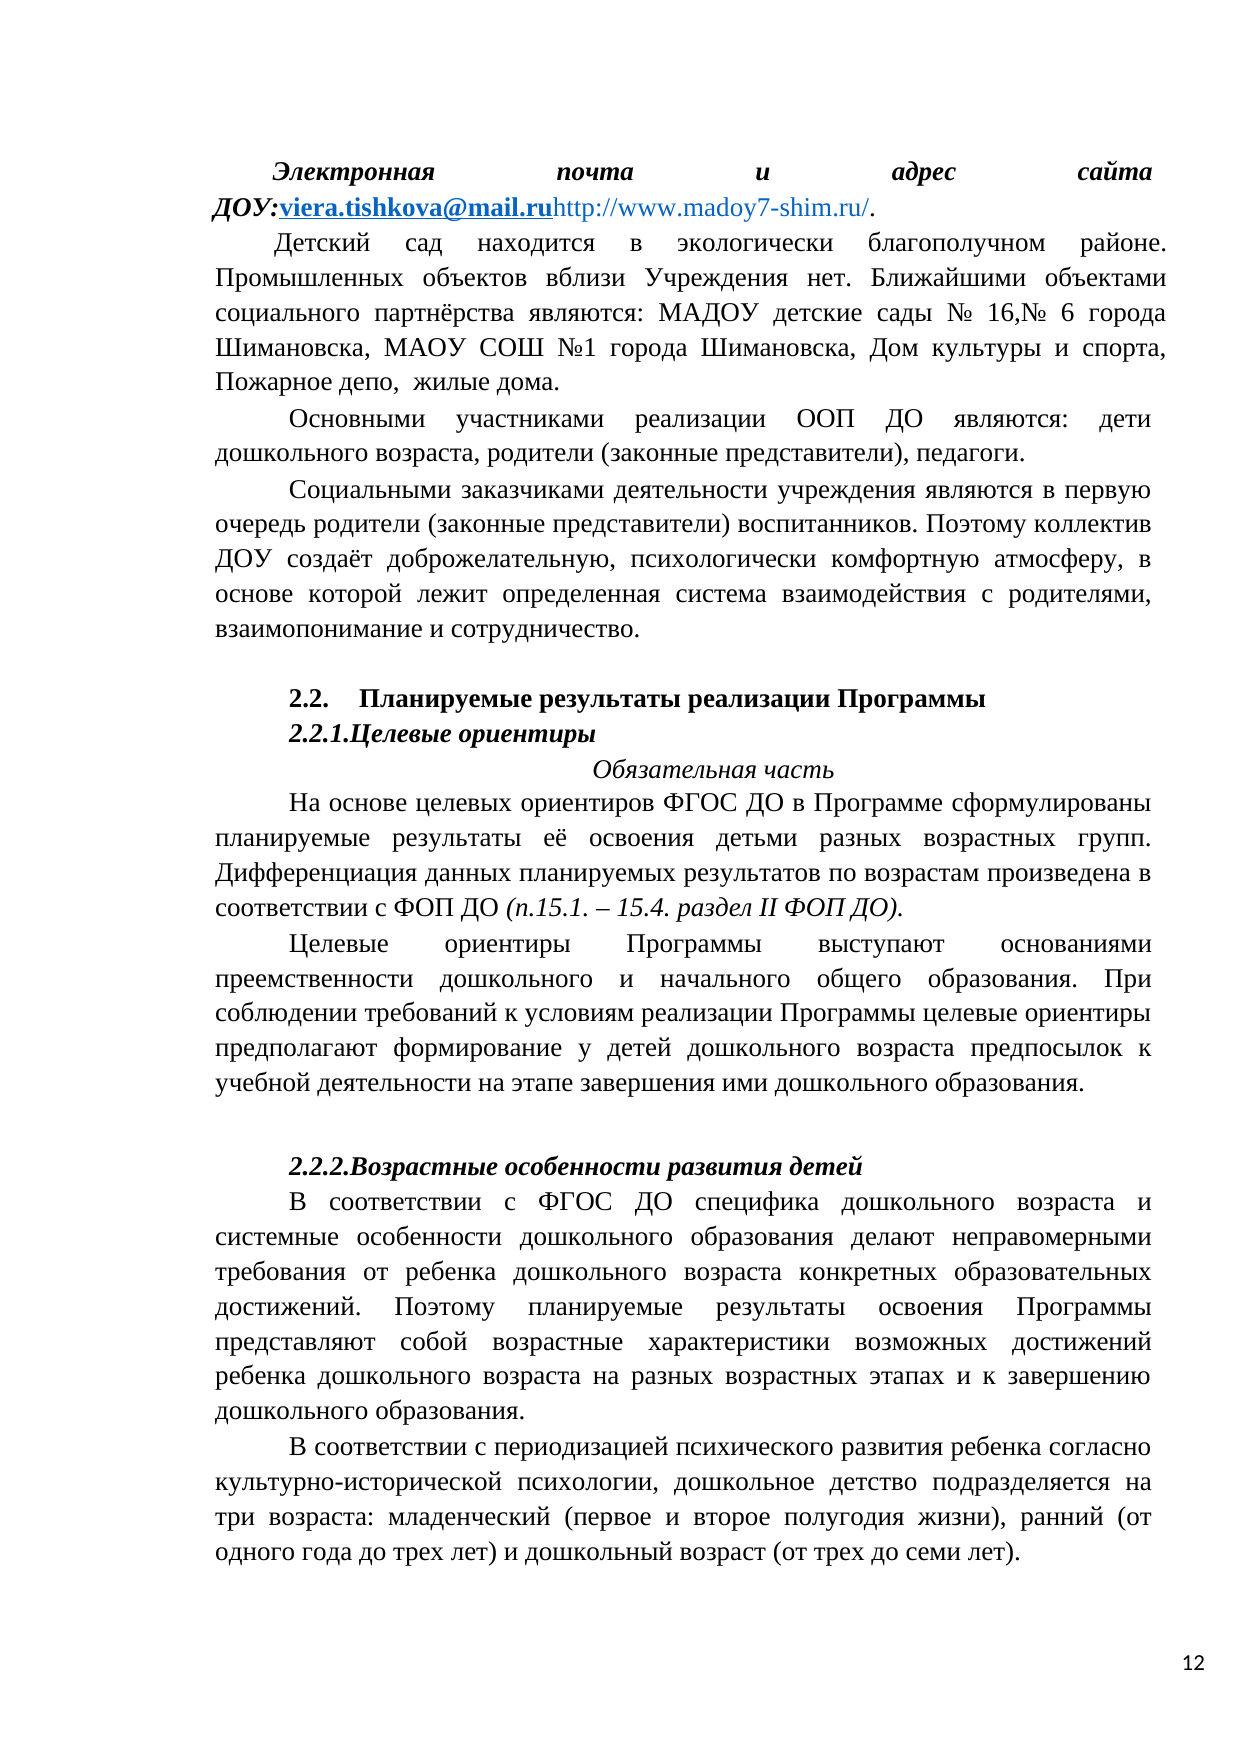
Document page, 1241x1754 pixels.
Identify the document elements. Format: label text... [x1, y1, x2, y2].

text В соответствии с периодизацией психического развития ребенка согласно культурно-исторической психологии, дошкольное детство подразделяется на три возраста: младенческий (первое и второе полугодия жизни), ранний (от одного года до трех лет) и дошкольный возраст (от трех до семи лет). [215, 1431, 1152, 1566]
text 2.2.2.Возрастные особенности развития детей [289, 1150, 1153, 1181]
text На основе целевых ориентиров ФГОС ДО в Программе сформулированы планируемые результаты её освоения детьми разных возрастных групп. Дифференциация данных планируемых результатов по возрастам произведена в соответствии с ФОП ДО (п.15.1. – 15.4. раздел II ФОП ДО). [215, 786, 1152, 922]
text Детский сад находится в экологически благополучном районе. Промышленных объектов вблизи Учреждения нет. Ближайшими объектами социального партнёрства являются: МАДОУ детские сады № 16,№ 6 города Шимановска, МАОУ СОШ №1 города Шимановска, Дом культуры и спорта, Пожарное депо, жилые дома. [215, 226, 1168, 397]
text Электронная почта и адрес сайта ДОУ:viera.tishkova@mail.ruhttp://www.madoy7-shim.ru/. [213, 156, 1153, 222]
text 2.2.1.Целевые ориентиры [289, 717, 1153, 748]
text Социальными заказчиками деятельности учреждения являются в первую очередь родители (законные представители) воспитанников. Поэтому коллектив ДОУ создаёт доброжелательную, психологически комфортную атмосферу, в основе которой лежит определенная система взаимодействия с родителями, взаимопонимание и сотрудничество. [215, 473, 1152, 643]
text 2.2. Планируемые результаты реализации Программы [156, 682, 1168, 713]
text Обязательная часть [441, 753, 985, 784]
text Целевые ориентиры Программы выступают основаниями преемственности дошкольного и начального общего образования. При соблюдении требований к условиям реализации Программы целевые ориентиры предполагают формирование у детей дошкольного возраста предпосылок к учебной деятельности на этапе завершения ими дошкольного образования. [215, 927, 1152, 1097]
text В соответствии с ФГОС ДО специфика дошкольного возраста и системные особенности дошкольного образования делают неправомерными требования от ребенка дошкольного возраста конкретных образовательных достижений. Поэтому планируемые результаты освоения Программы представляют собой возрастные характеристики возможных достижений ребенка дошкольного возраста на разных возрастных этапах и к завершению дошкольного образования. [215, 1186, 1152, 1425]
text Основными участниками реализации ООП ДО являются: дети дошкольного возраста, родители (законные представители), педагоги. [215, 402, 1152, 468]
